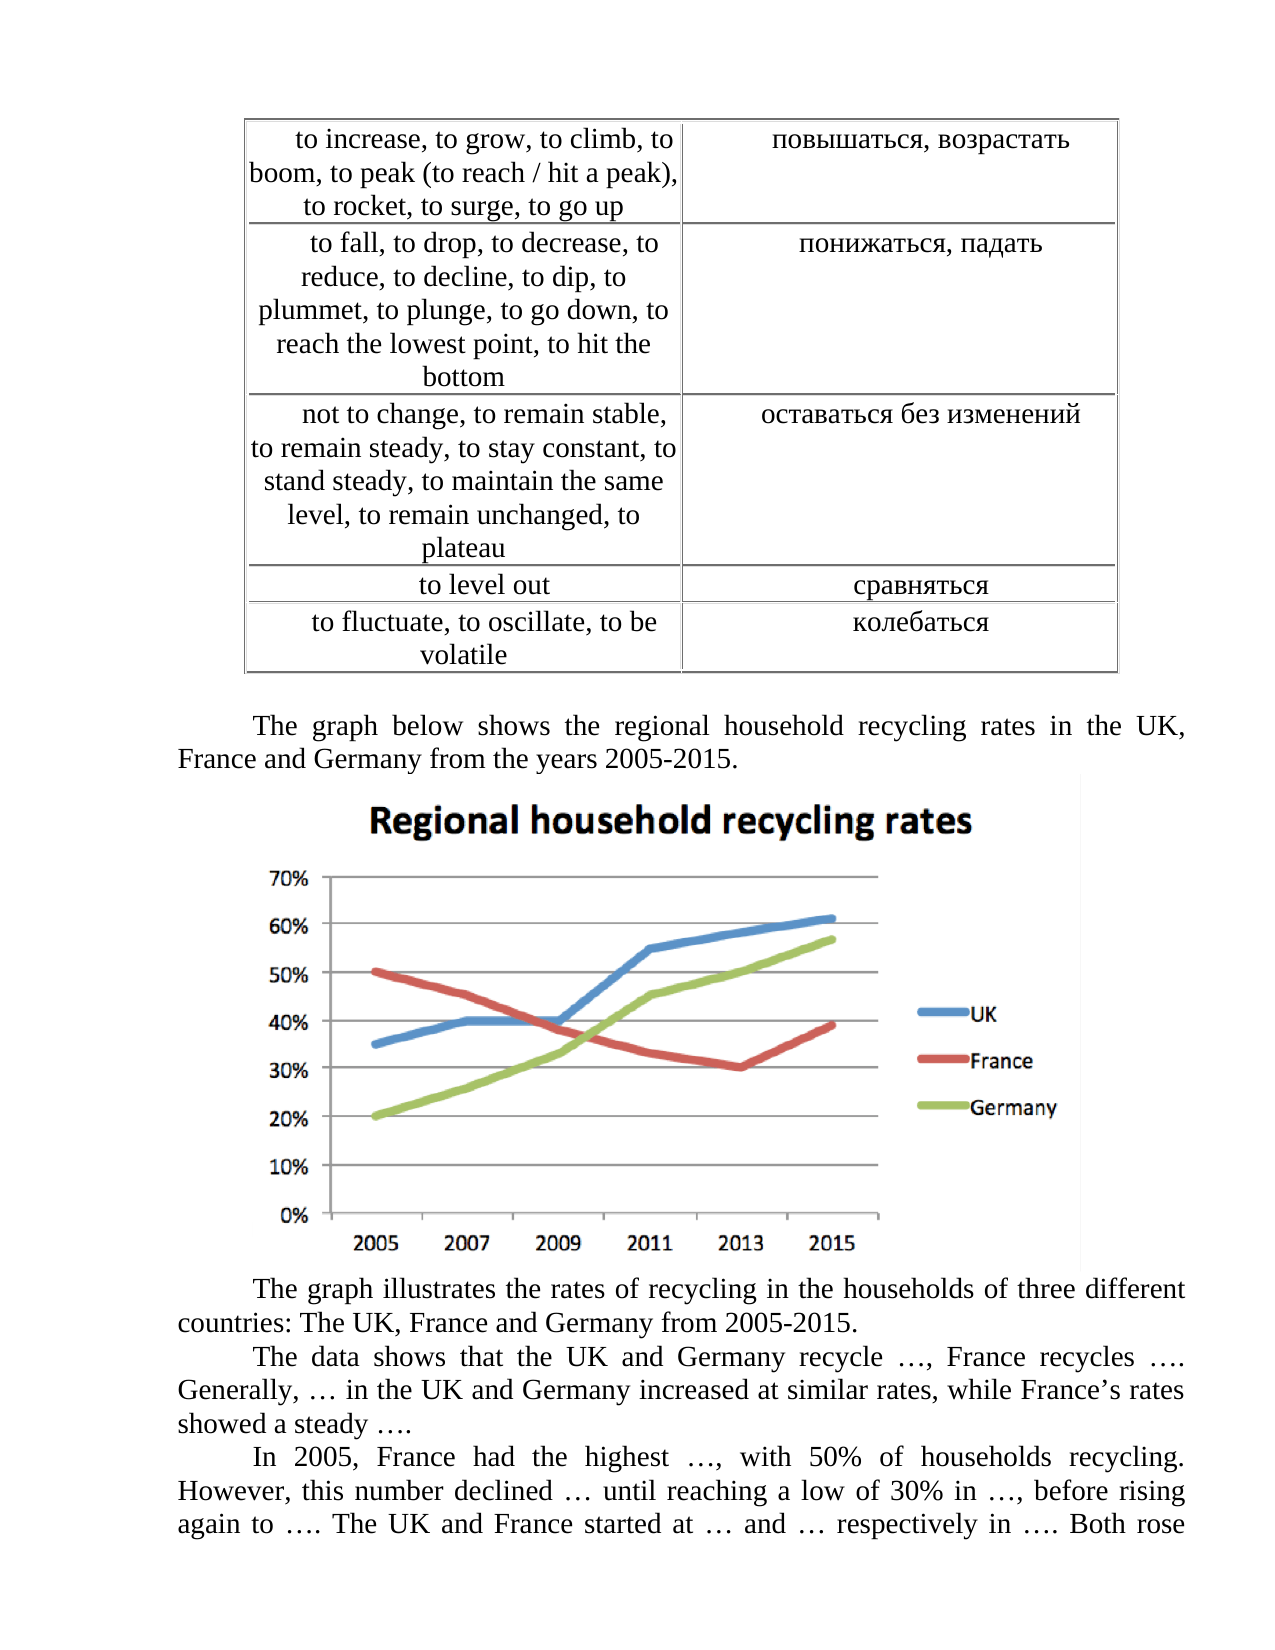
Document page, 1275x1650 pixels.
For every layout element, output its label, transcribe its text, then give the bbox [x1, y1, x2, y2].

picture [252, 774, 1081, 1272]
text The data shows that the UK and Germany recycle …, France recycles …. Generally, … in the UK and Germany increased at similar rates, while France’s rates showed a steady …. [177, 1339, 1186, 1439]
text The graph below shows the regional household recycling rates in the UK, France and Germany from the years 2005-2015. [177, 708, 1186, 775]
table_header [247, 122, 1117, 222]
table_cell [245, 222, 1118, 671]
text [177, 1439, 1186, 1540]
text The graph illustrates the rates of recycling in the households of three different countries: The UK, France and Germany from 2005-2015. [177, 1272, 1186, 1339]
